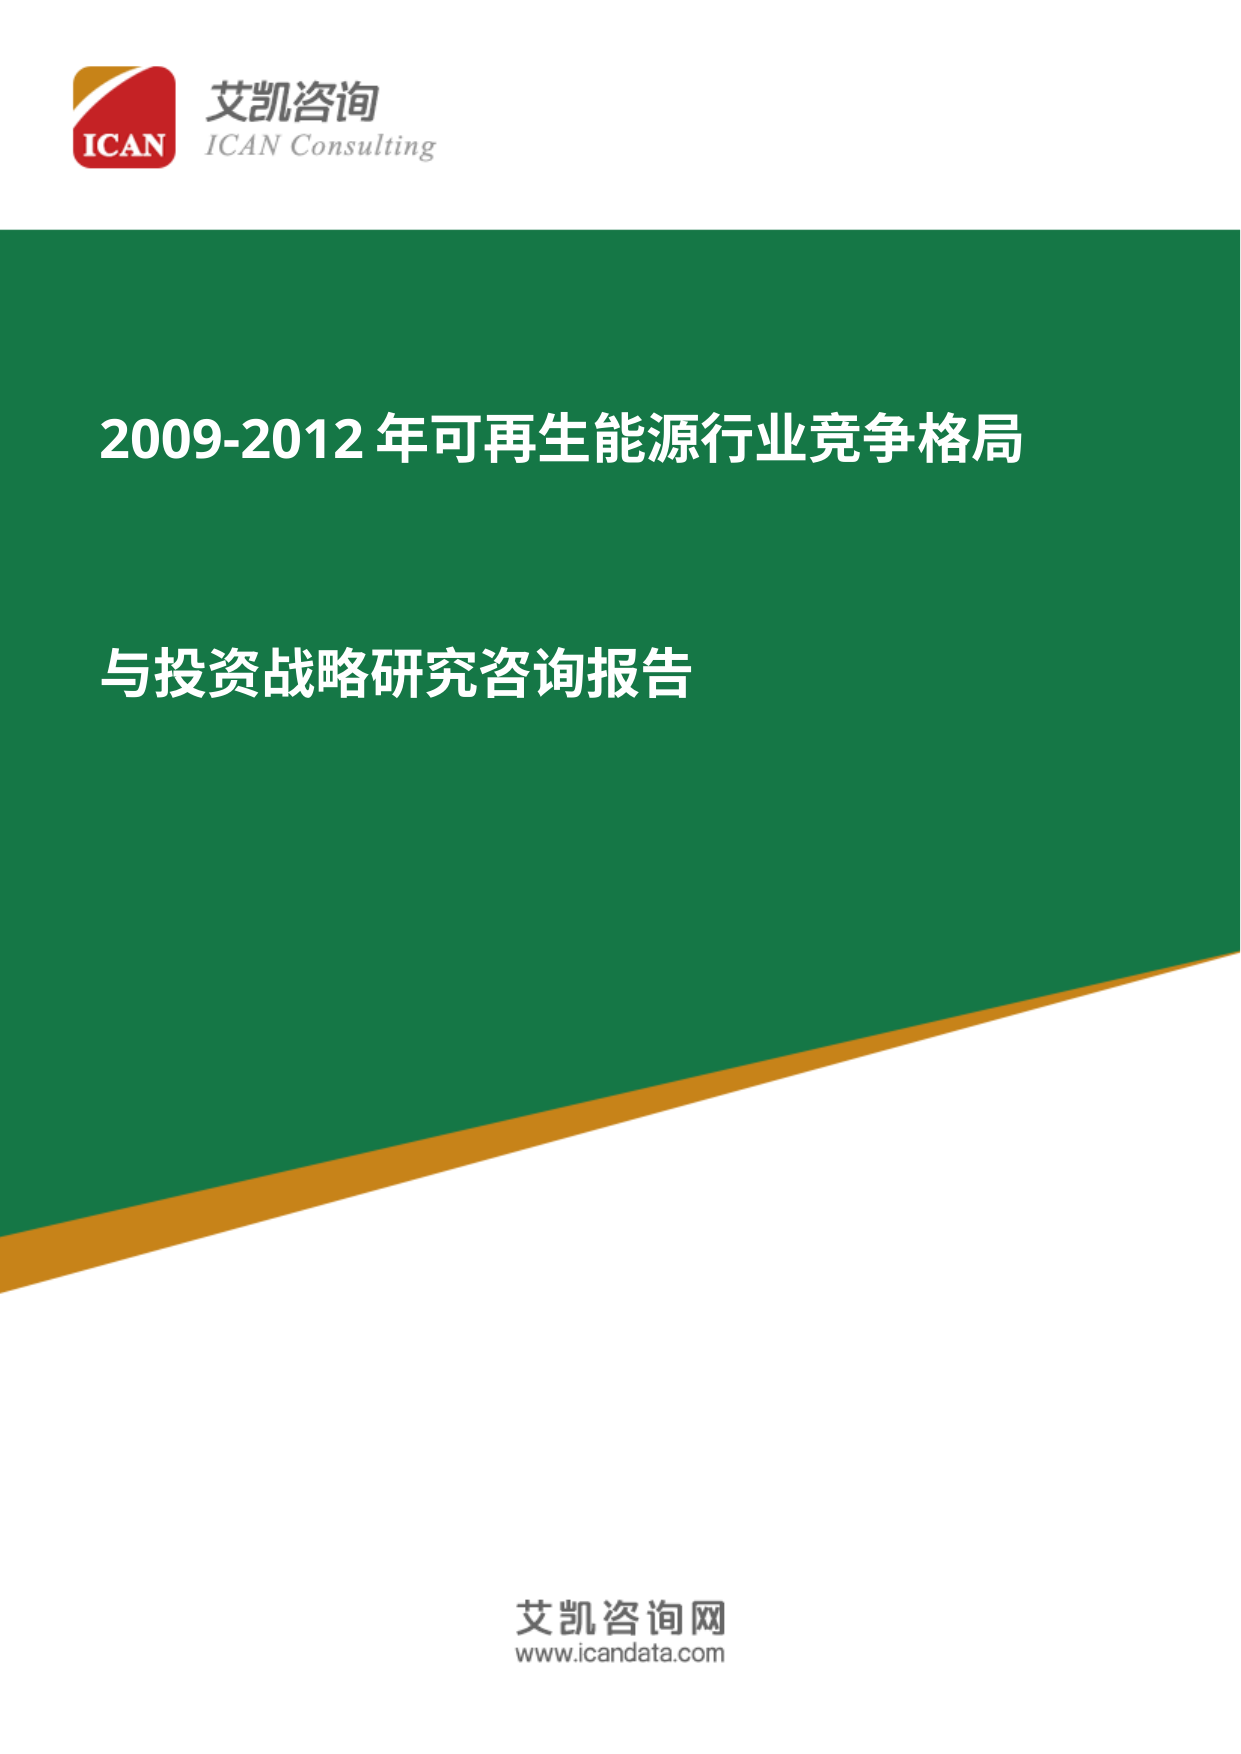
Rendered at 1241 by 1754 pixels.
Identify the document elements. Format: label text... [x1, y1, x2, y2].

subtitle 2009-2012年可再生能源行业竞争格局与投资战略研究咨询报告 [99, 386, 1053, 718]
picture [0, 5, 1241, 1754]
